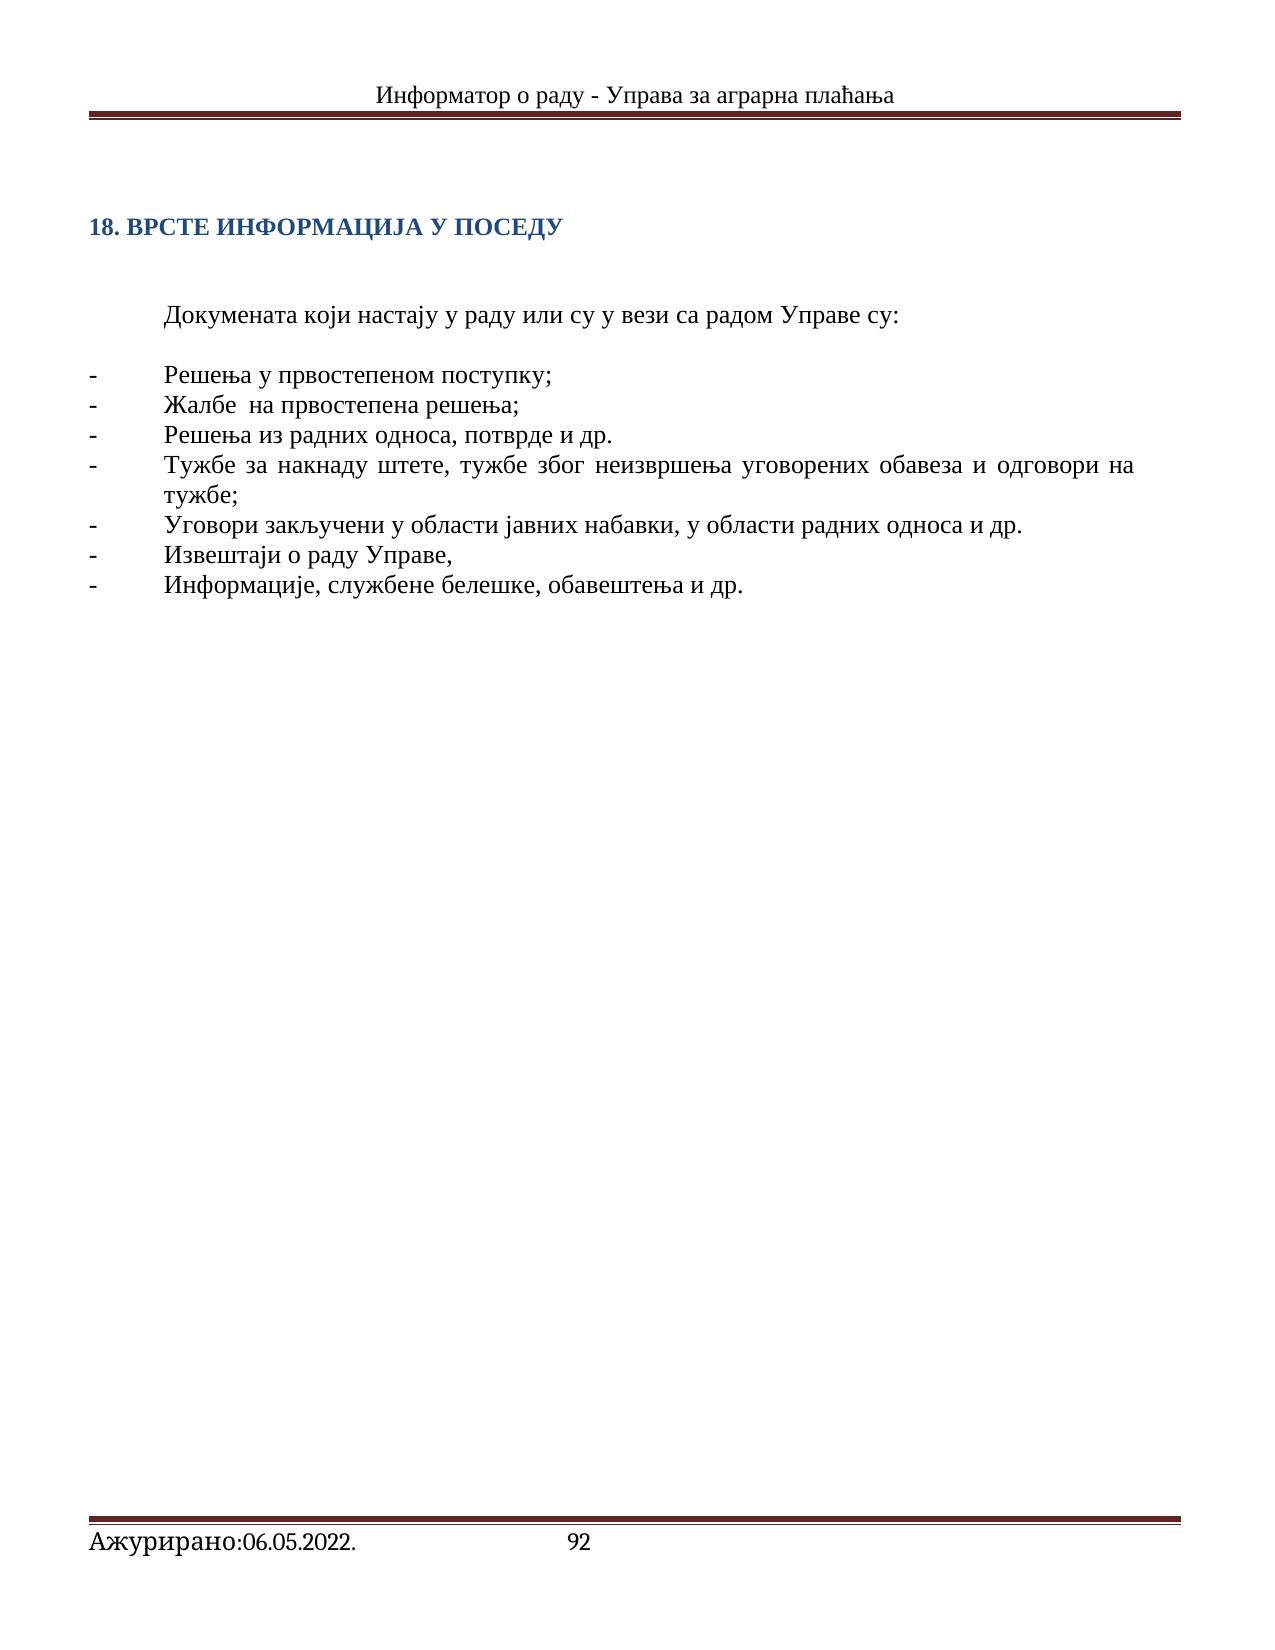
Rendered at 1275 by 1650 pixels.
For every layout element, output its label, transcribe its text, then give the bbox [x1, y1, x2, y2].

text - Решења из радних односа, потврде и др. [89, 419, 1181, 449]
text Докумената који настају у раду или су у вези са радом Управе су: [89, 299, 1181, 329]
text - Жалбе на првостепена решења; [89, 389, 1181, 419]
text - Тужбе за накнаду штете, тужбе због неизвршења уговорених обавеза и одговори на тужбе; [89, 449, 1181, 509]
subtitle 18. ВРСТЕ ИНФОРМАЦИЈА У ПОСЕДУ [89, 212, 1181, 241]
text - Информације, службене белешке, обавештења и др. [89, 569, 1181, 599]
text - Уговори закључени у области јавних набавки, у области радних односа и др. [89, 509, 1181, 539]
text - Извештаји о раду Управе, [89, 539, 1181, 569]
text - Решења у првостепеном поступку; [89, 359, 1181, 389]
